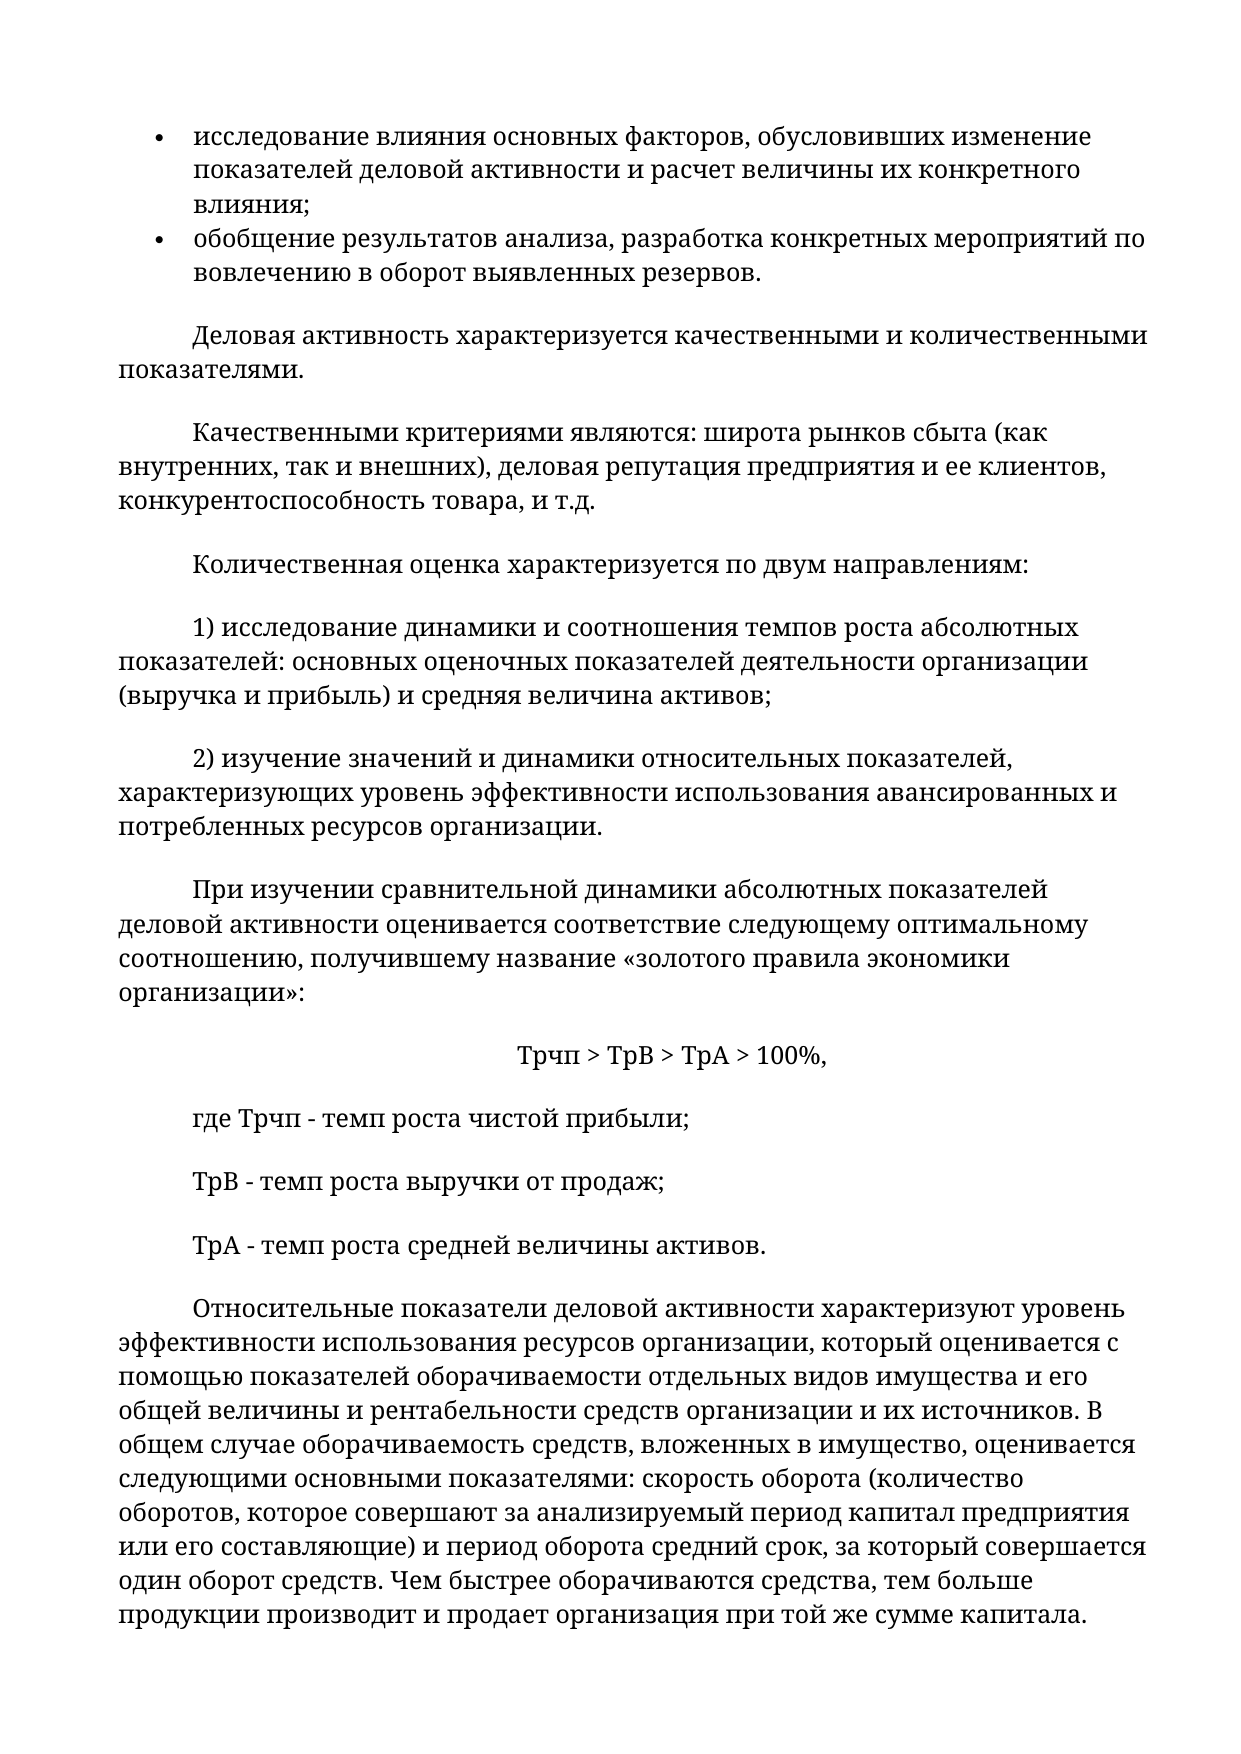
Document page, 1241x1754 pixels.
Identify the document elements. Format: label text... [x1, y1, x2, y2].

text При изучении сравнительной динамики абсолютных показателей деловой активности оценивается соответствие следующему оптимальному соотношению, получившему название «золотого правила экономики организации»: [118, 872, 1152, 1008]
text Деловая активность характеризуется качественными и количественными показателями. [118, 318, 1152, 386]
text Относительные показатели деловой активности характеризуют уровень эффективности использования ресурсов организации, который оценивается с помощью показателей оборачиваемости отдельных видов имущества и его общей величины и рентабельности средств организации и их источников. В общем случае оборачиваемость средств, вложенных в имущество, оценивается следующими основными показателями: скорость оборота (количество оборотов, которое совершают за анализируемый период капитал предприятия или его составляющие) и период оборота средний срок, за который совершается один оборот средств. Чем быстрее оборачиваются средства, тем больше продукции производит и продает организация при той же сумме капитала. [118, 1291, 1152, 1631]
text Качественными критериями являются: широта рынков сбыта (как внутренних, так и внешних), деловая репутация предприятия и ее клиентов, конкурентоспособность товара, и т.д. [118, 415, 1152, 517]
text ТрА - темп роста средней величины активов. [118, 1227, 1152, 1261]
list обобщение результатов анализа, разработка конкретных мероприятий по вовлечению в оборот выявленных резервов. [156, 220, 1152, 288]
text Количественная оценка характеризуется по двум направлениям: [118, 546, 1152, 580]
text где Трчп - темп роста чистой прибыли; [118, 1101, 1152, 1135]
list исследование влияния основных факторов, обусловивших изменение показателей деловой активности и расчет величины их конкретного влияния; [156, 118, 1152, 220]
text 2) изучение значений и динамики относительных показателей, характеризующих уровень эффективности использования авансированных и потребленных ресурсов организации. [118, 741, 1152, 843]
text Трчп > ТрВ > ТрА > 100%, [118, 1038, 1152, 1072]
text 1) исследование динамики и соотношения темпов роста абсолютных показателей: основных оценочных показателей деятельности организации (выручка и прибыль) и средняя величина активов; [118, 609, 1152, 712]
text ТрВ - темп роста выручки от продаж; [118, 1164, 1152, 1198]
